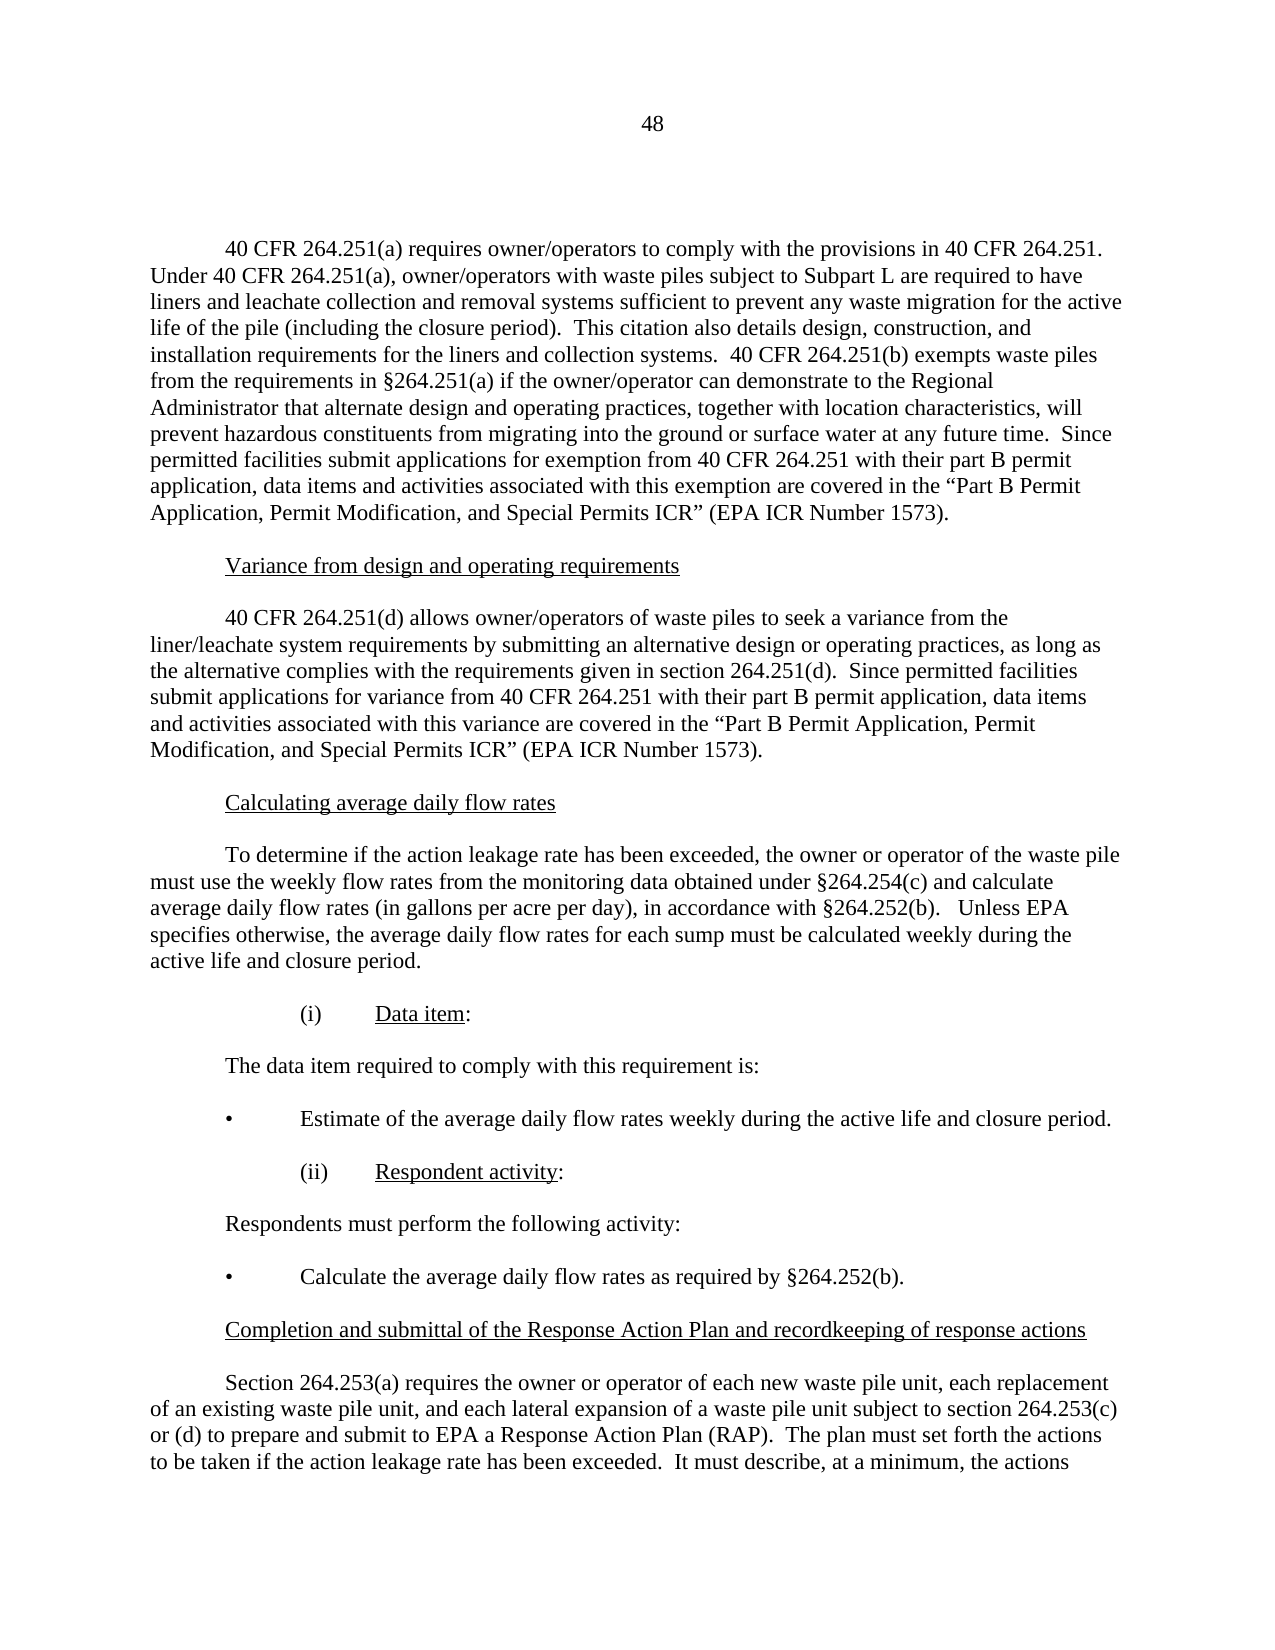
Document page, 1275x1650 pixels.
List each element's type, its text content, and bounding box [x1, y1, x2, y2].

text • Calculate the average daily flow rates as required by §264.252(b). [225, 1263, 1125, 1289]
text To determine if the action leakage rate has been exceeded, the owner or operator of the waste pile must use the weekly flow rates from the monitoring data obtained under §264.254(c) and calculate average daily flow rates (in gallons per acre per day), in accordance with §264.252(b). Unless EPA specifies otherwise, the average daily flow rates for each sump must be calculated weekly during the active life and closure period. [150, 842, 1125, 973]
text Respondents must perform the following activity: [150, 1211, 1125, 1237]
text Variance from design and operating requirements [150, 552, 1125, 578]
text Completion and submittal of the Response Action Plan and recordkeeping of response actions [150, 1316, 1125, 1342]
text (ii) Respondent activity: [150, 1158, 1125, 1184]
text Calculating average daily flow rates [150, 789, 1125, 815]
text (i) Data item: [150, 1000, 1125, 1026]
text The data item required to comply with this requirement is: [150, 1052, 1125, 1079]
text 40 CFR 264.251(d) allows owner/operators of waste piles to seek a variance from the liner/leachate system requirements by submitting an alternative design or operating practices, as long as the alternative complies with the requirements given in section 264.251(d). Since permitted facilities submit applications for variance from 40 CFR 264.251 with their part B permit application, data items and activities associated with this variance are covered in the “Part B Permit Application, Permit Modification, and Special Permits ICR” (EPA ICR Number 1573). [150, 604, 1125, 762]
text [150, 1369, 1125, 1474]
text • Estimate of the average daily flow rates weekly during the active life and closure period. [225, 1105, 1125, 1131]
text 40 CFR 264.251(a) requires owner/operators to comply with the provisions in 40 CFR 264.251. Under 40 CFR 264.251(a), owner/operators with waste piles subject to Subpart L are required to have liners and leachate collection and removal systems sufficient to prevent any waste migration for the active life of the pile (including the closure period). This citation also details design, construction, and installation requirements for the liners and collection systems. 40 CFR 264.251(b) exempts waste piles from the requirements in §264.251(a) if the owner/operator can demonstrate to the Regional Administrator that alternate design and operating practices, together with location characteristics, will prevent hazardous constituents from migrating into the ground or surface water at any future time. Since permitted facilities submit applications for exemption from 40 CFR 264.251 with their part B permit application, data items and activities associated with this exemption are covered in the “Part B Permit Application, Permit Modification, and Special Permits ICR” (EPA ICR Number 1573). [150, 235, 1125, 525]
